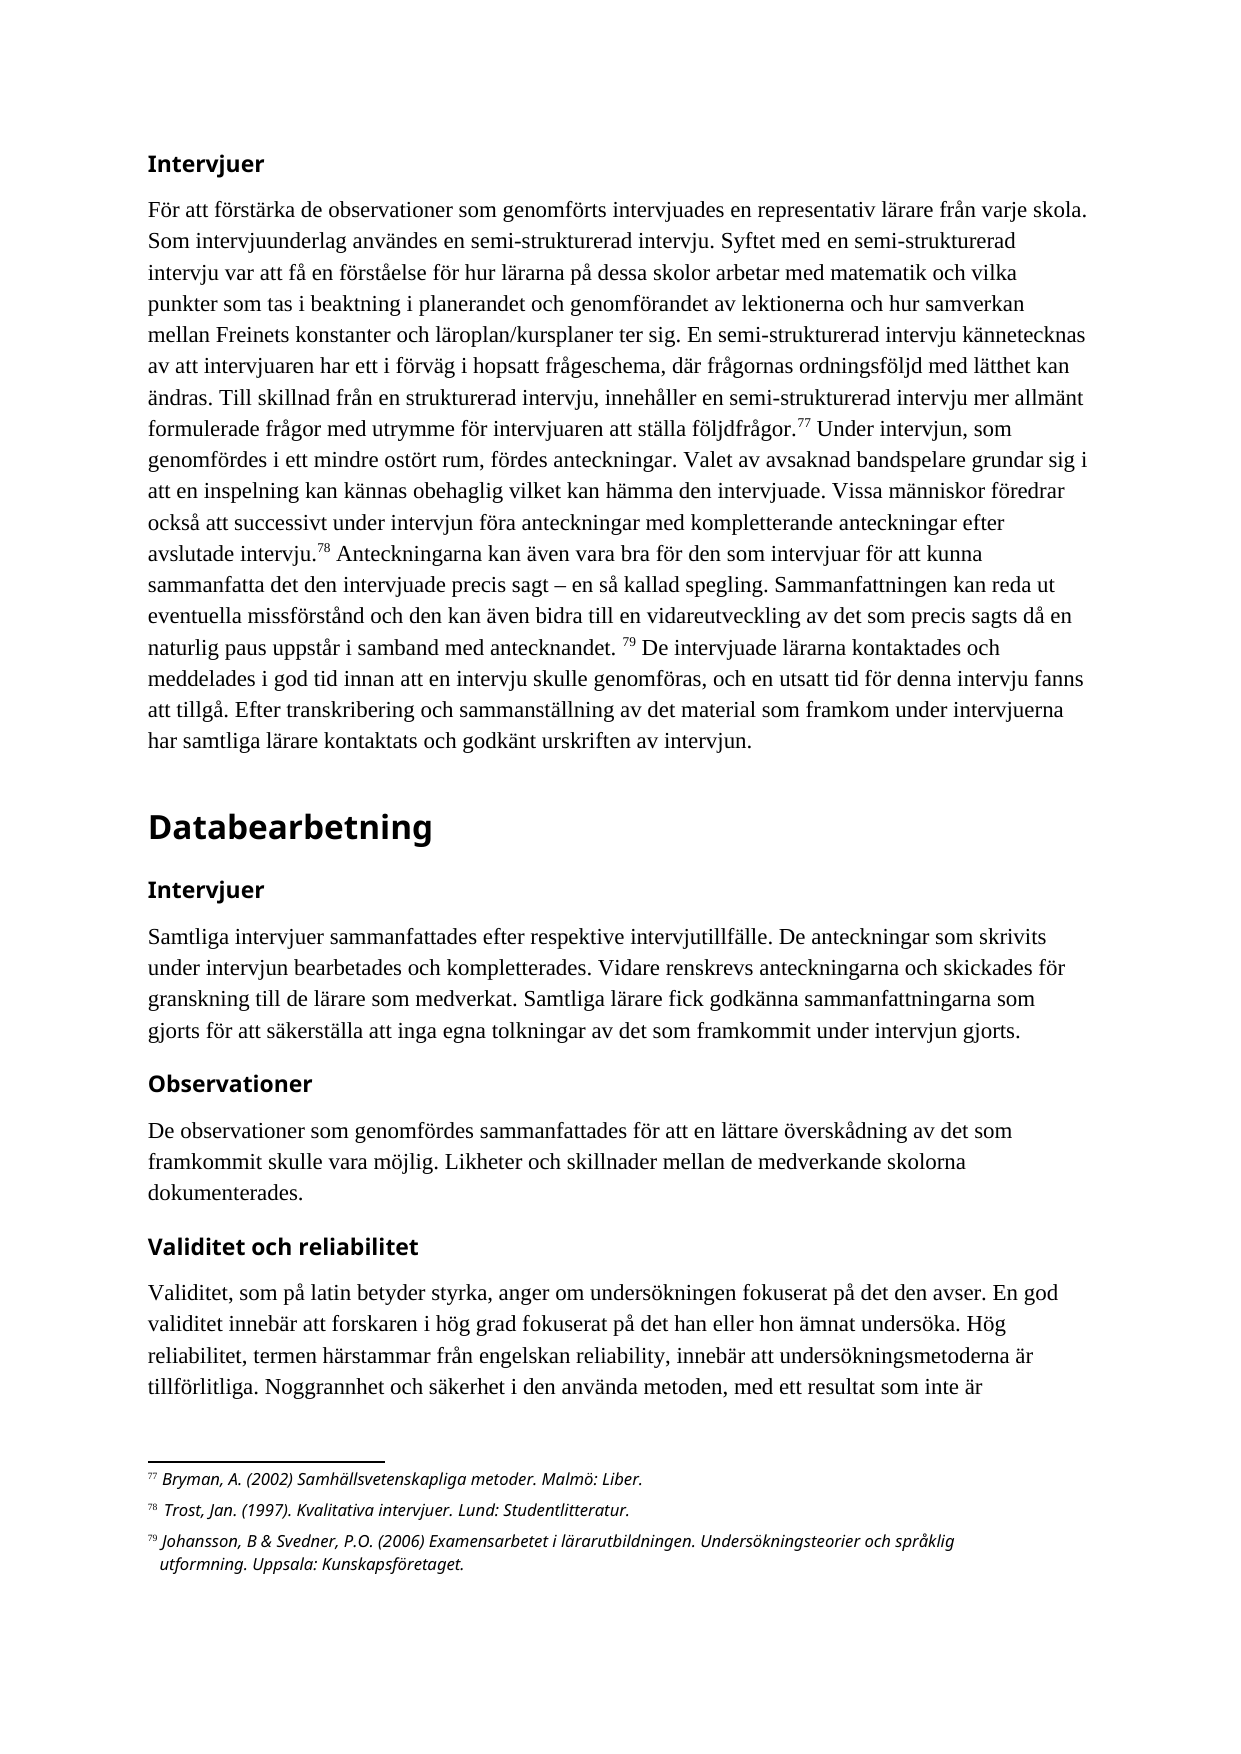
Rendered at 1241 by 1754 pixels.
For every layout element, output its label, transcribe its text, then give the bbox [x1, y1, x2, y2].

subtitle Intervjuer [148, 874, 1093, 906]
text För att förstärka de observationer som genomförts intervjuades en representativ lärare från varje skola. Som intervjuunderlag användes en semi-strukturerad intervju. Syftet med en semi-strukturerad intervju var att få en förståelse för hur lärarna på dessa skolor arbetar med matematik och vilka punkter som tas i beaktning i planerandet och genomförandet av lektionerna och hur samverkan mellan Freinets konstanter och läroplan/kursplaner ter sig. En semi-strukturerad intervju kännetecknas av att intervjuaren har ett i förväg i hopsatt frågeschema, där frågornas ordningsföljd med lätthet kan ändras. Till skillnad från en strukturerad intervju, innehåller en semi-strukturerad intervju mer allmänt formulerade frågor med utrymme för intervjuaren att ställa följdfrågor. Under intervjun, som genomfördes i ett mindre ostört rum, fördes anteckningar. Valet av avsaknad bandspelare grundar sig i att en inspelning kan kännas obehaglig vilket kan hämma den intervjuade. Vissa människor föredrar också att successivt under intervjun föra anteckningar med kompletterande anteckningar efter avslutade intervju. Anteckningarna kan även vara bra för den som intervjuar för att kunna sammanfatta det den intervjuade precis sagt – en så kallad spegling. Sammanfattningen kan reda ut eventuella missförstånd och den kan även bidra till en vidareutveckling av det som precis sagts då en naturlig paus uppstår i samband med antecknandet. De intervjuade lärarna kontaktades och meddelades i god tid innan att en intervju skulle genomföras, och en utsatt tid för denna intervju fanns att tillgå. Efter transkribering och sammanställning av det material som framkom under intervjuerna har samtliga lärare kontaktats och godkänt urskriften av intervjun. [148, 191, 1093, 754]
text De observationer som genomfördes sammanfattades för att en lättare överskådning av det som framkommit skulle vara möjlig. Likheter och skillnader mellan de medverkande skolorna dokumenterades. [148, 1112, 1093, 1206]
subtitle Validitet och reliabilitet [148, 1231, 1093, 1262]
text Samtliga intervjuer sammanfattades efter respektive intervjutillfälle. De anteckningar som skrivits under intervjun bearbetades och kompletterades. Vidare renskrevs anteckningarna och skickades för granskning till de lärare som medverkat. Samtliga lärare fick godkänna sammanfattningarna som gjorts för att säkerställa att inga egna tolkningar av det som framkommit under intervjun gjorts. [148, 918, 1093, 1043]
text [148, 1274, 1093, 1399]
subtitle Observationer [148, 1068, 1093, 1099]
subtitle Intervjuer [148, 148, 1093, 179]
subtitle Databearbetning [148, 804, 1093, 849]
